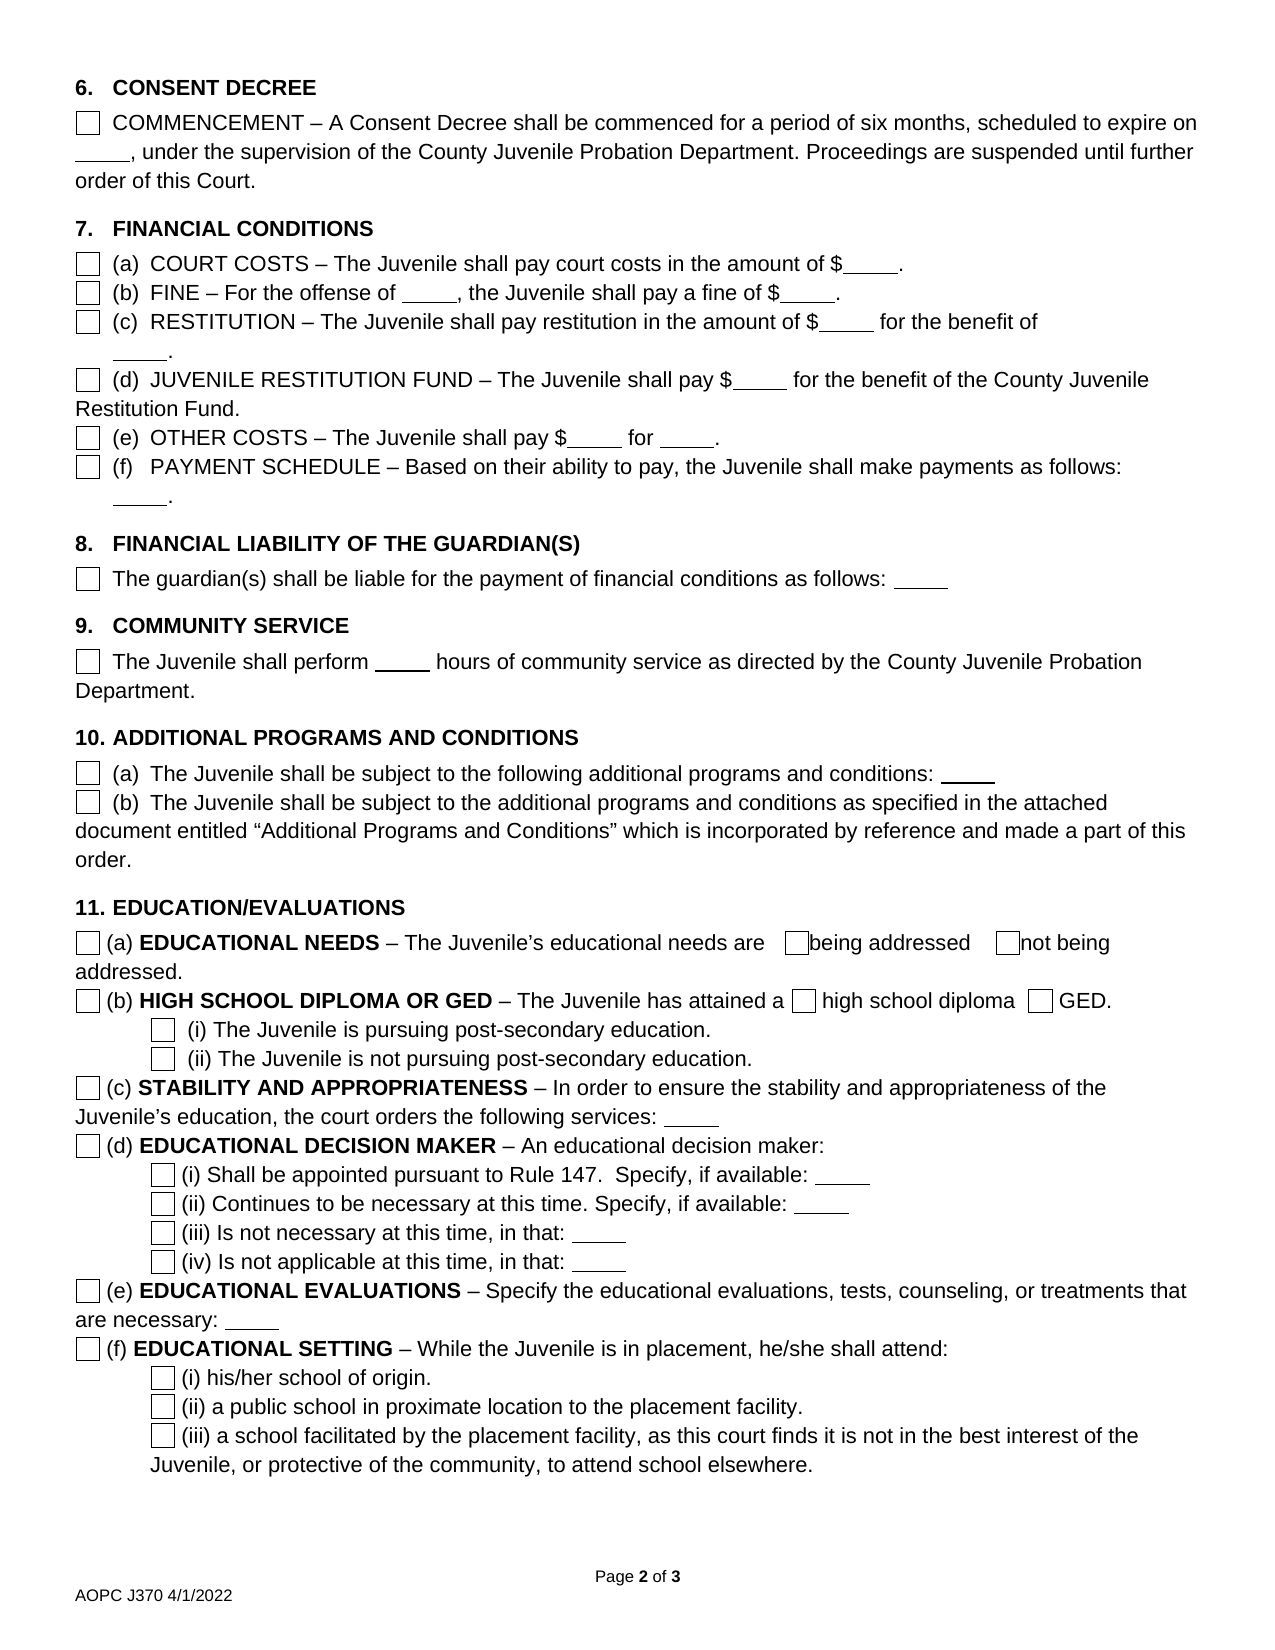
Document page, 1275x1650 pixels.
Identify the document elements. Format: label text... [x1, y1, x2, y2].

text (c) RESTITUTION – The Juvenile shall pay restitution in the amount of $ for the benefit of [75, 309, 1200, 334]
text (d) EDUCATIONAL DECISION MAKER – An educational decision maker: [75, 1133, 1200, 1158]
subtitle ADDITIONAL PROGRAMS AND CONDITIONS [75, 725, 1200, 750]
text (i) Shall be appointed pursuant to Rule 147. Specify, if available: [75, 1162, 1200, 1187]
text (a) The Juvenile shall be subject to the following additional programs and conditions: [75, 760, 1200, 786]
text (ii) The Juvenile is not pursuing post-secondary education. [75, 1046, 1200, 1071]
text (f) PAYMENT SCHEDULE – Based on their ability to pay, the Juvenile shall make payments as follows: [75, 454, 1200, 479]
text . [112, 483, 1200, 508]
text (f) EDUCATIONAL SETTING – While the Juvenile is in placement, he/she shall attend: [75, 1336, 1200, 1361]
subtitle FINANCIAL CONDITIONS [75, 216, 1200, 241]
text (e) OTHER COSTS – The Juvenile shall pay $ for . [75, 425, 1200, 450]
text (ii) a public school in proximate location to the placement facility. [75, 1393, 1200, 1419]
text The guardian(s) shall be liable for the payment of financial conditions as follows: [75, 566, 1200, 591]
text (a) EDUCATIONAL NEEDS – The Juvenile’s educational needs are being addressed not being addressed. [75, 930, 1200, 984]
text COMMENCEMENT – A Consent Decree shall be commenced for a period of six months, scheduled to expire on , under the supervision of the County Juvenile Probation Department. Proceedings are suspended until further order of this Court. [75, 110, 1200, 193]
text (ii) Continues to be necessary at this time. Specify, if available: [75, 1191, 1200, 1216]
text (i) his/her school of origin. [75, 1364, 1200, 1390]
subtitle CONSENT DECREE [75, 75, 1200, 100]
subtitle FINANCIAL LIABILITY OF THE GUARDIAN(S) [75, 530, 1200, 556]
text (iii) Is not necessary at this time, in that: [75, 1220, 1200, 1245]
subtitle COMMUNITY SERVICE [75, 613, 1200, 638]
text (i) The Juvenile is pursuing post-secondary education. [75, 1017, 1200, 1042]
text (d) JUVENILE RESTITUTION FUND – The Juvenile shall pay $ for the benefit of the County Juvenile Restitution Fund. [75, 367, 1200, 421]
text (b) HIGH SCHOOL DIPLOMA OR GED – The Juvenile has attained a high school diploma GED. [75, 988, 1200, 1013]
subtitle EDUCATION/EVALUATIONS [75, 895, 1200, 920]
text (b) FINE – For the offense of , the Juvenile shall pay a fine of $ . [75, 280, 1200, 305]
text (c) STABILITY AND APPROPRIATENESS – In order to ensure the stability and appropriateness of the Juvenile’s education, the court orders the following services: [75, 1075, 1200, 1129]
text (iv) Is not applicable at this time, in that: [75, 1249, 1200, 1274]
text (iii) a school facilitated by the placement facility, as this court finds it is not in the best interest of the Juvenile, or protective of the community, to attend school elsewhere. [150, 1422, 1200, 1477]
text (b) The Juvenile shall be subject to the additional programs and conditions as specified in the attached document entitled “Additional Programs and Conditions” which is incorporated by reference and made a part of this order. [75, 789, 1200, 872]
text (a) COURT COSTS – The Juvenile shall pay court costs in the amount of $ . [75, 251, 1200, 276]
list . [112, 338, 1200, 363]
text The Juvenile shall perform hours of community service as directed by the County Juvenile Probation Department. [75, 648, 1200, 703]
text (e) EDUCATIONAL EVALUATIONS – Specify the educational evaluations, tests, counseling, or treatments that are necessary: [75, 1278, 1200, 1332]
